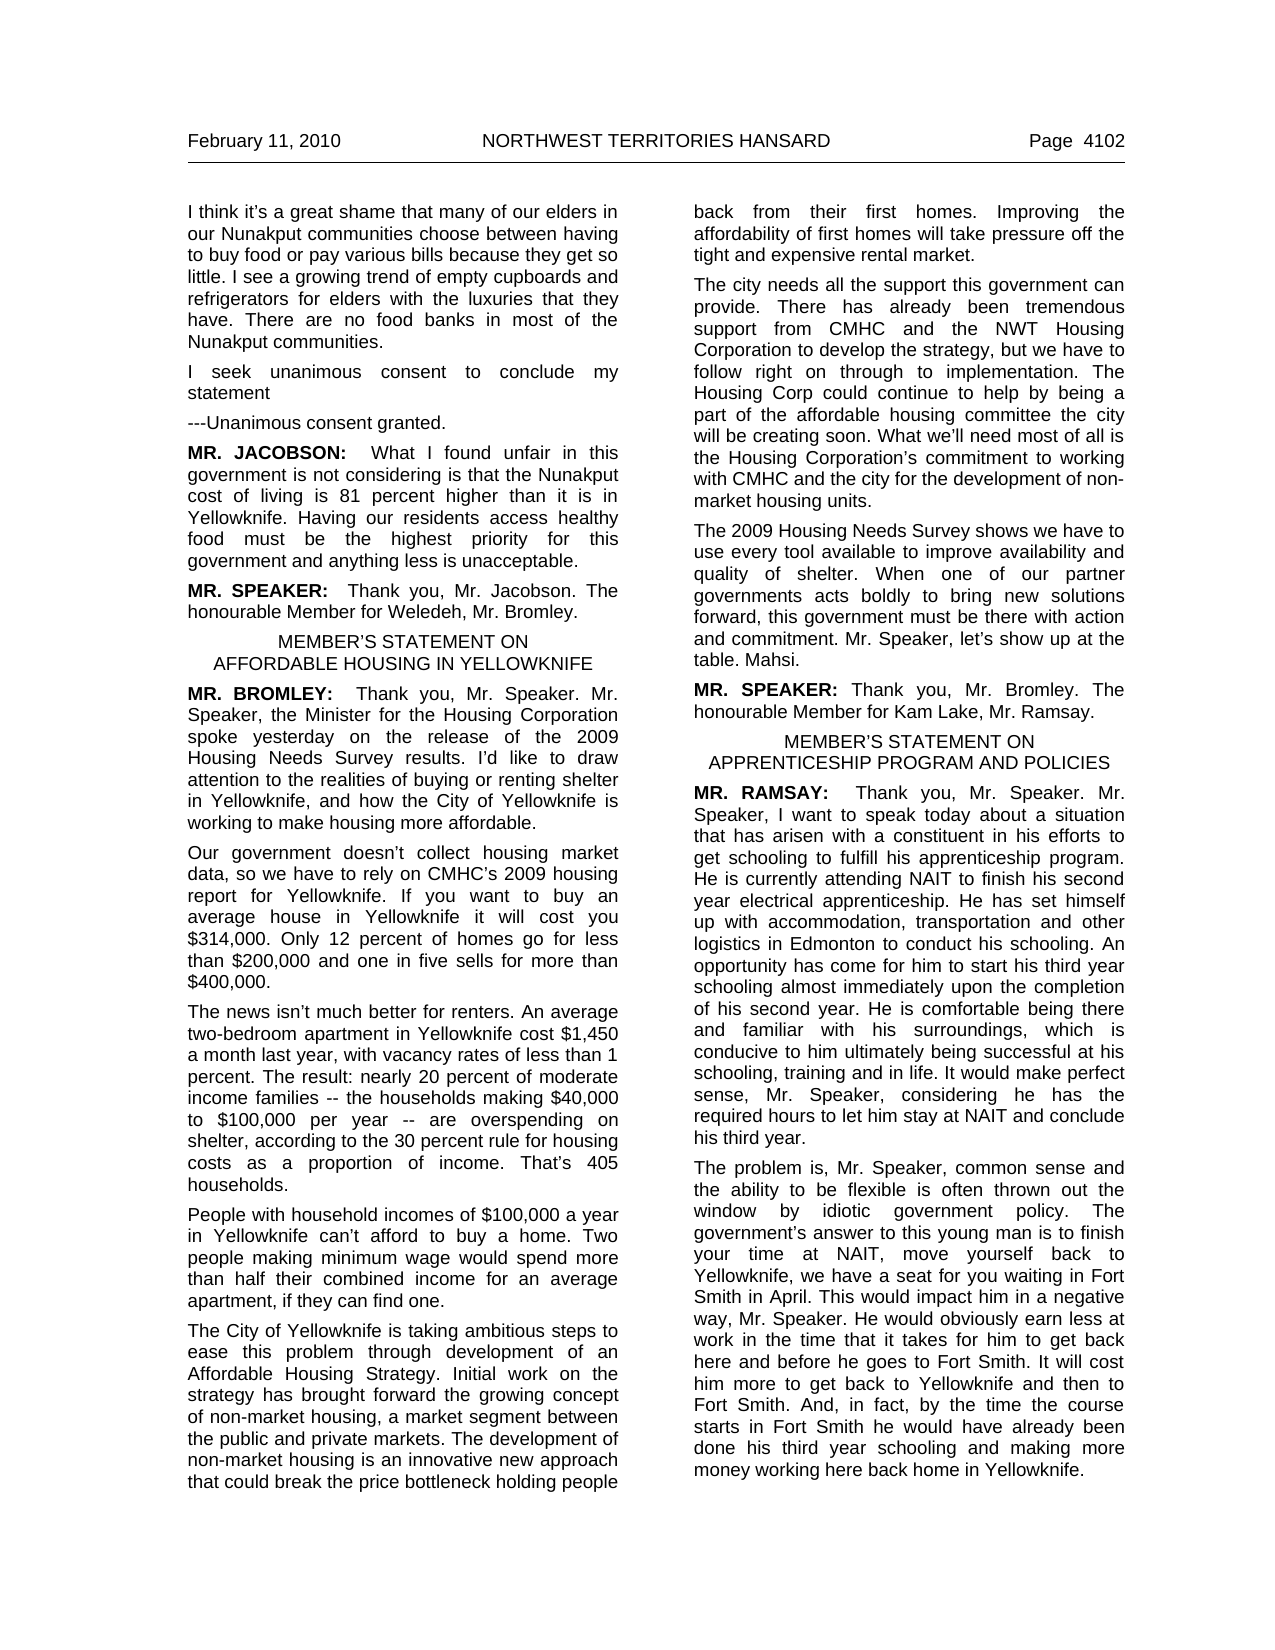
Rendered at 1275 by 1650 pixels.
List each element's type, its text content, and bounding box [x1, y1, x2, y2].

text MR. SPEAKER: Thank you, Mr. Bromley. The honourable Member for , Mr. Ramsay. [694, 679, 1125, 722]
text People with household incomes of $100,000 a year in can’t afford to buy a home. Two people making minimum wage would spend more than half their combined income for an average apartment, they can find one. [187, 1203, 619, 1311]
text The city needs all the support this government can provide. There has already been tremendous support from CMHC and the NWT Housing Corporation to develop the strategy, but we have to follow right on through to implementation. The Housing Corp could continue to help by being a part of the affordable housing committee the city will be creating soon. What we’ll need most of all is the Housing Corporation’s commitment to working with CMHC and the city for the development of non-market housing units. [694, 274, 1125, 511]
text I think it’s a great shame that many of our elders in our Nunakput communities choose between having to buy food or pay various bills because they get so little. I see a growing trend of empty cupboards and refrigerators for elders with the luxuries that they have. There are no food banks in most of the Nunakput communities. [187, 201, 619, 352]
subtitle MEMBER’S STATEMENT ON APPRENTICESHIP PROGRAM AND POLICIES [694, 730, 1125, 773]
text MR. BROMLEY: Thank you, Mr. Speaker. Mr. Speaker, the Minister for the Housing Corporation spoke yesterday on the release of the 2009 Housing Needs Survey results. I’d like to draw attention to the realities of buying or renting shelter in , and how the City of is working to make housing more affordable. [187, 682, 619, 833]
text Our government doesn’t collect housing market data, so we have to rely on CMHC’s 2009 housing report for . If you want to buy an average house in it will cost you $314,000. Only 12 percent of homes go for less than $200,000 and one in five sells for more than $400,000. [187, 842, 619, 993]
text I seek unanimous consent to conclude my statement [187, 360, 619, 403]
text MR. SPEAKER: Thank you, Mr. Jacobson. The honourable Member for Weledeh, Mr. Bromley. [187, 579, 619, 623]
text The problem is, Mr. Speaker, common sense and the ability to be flexible is often thrown out the window by idiotic government policy. The government’s answer to this young man is to finish your time at NAIT, move yourself back to , we have a seat for you waiting in in April. This would impact him in a negative way, Mr. Speaker. He would obviously earn less at work in the time that it takes for him to get back here and before he goes to . It will cost him more to get back to and then to . And, in fact, by the time the course starts in Fort Smith he would have already been done his third year schooling and making more money working here back home in Yellowkne. [694, 1157, 1125, 1480]
text ---Unanimous consent granted. [187, 412, 619, 433]
subtitle MEMBER’S STATEMENT ON AFFORDABLE HOUSING IN [187, 631, 619, 674]
text The news isn’t much better for renters. An average two-bedroom apartment in cost $1,450 a month last year, with vacancy rates of less than 1 percent. The result: nearly 20 percent of moderate income families -- the households making $40,000 to $100,000 per year -- are overspending on shelter, according to the 30 percent rule for housing costs as a proportion of income. That’s 405 households. [187, 1001, 619, 1195]
text MR. RAMSAY: Thank you, Mr. Speaker. Mr. Speaker, I want to speak today about a situation that has arisen with a constituent in his efforts to get schooling to fulfill his apprenticeship program. He is currently attending NAIT to finish his second year electrical apprenticeship. He has set himself up with accommodation, transportation and other logistics in to conduct his schooling. An opportunity has come for him to start his third year schooling almost immediately upon the completion of his second year. He is comfortable being there and familiar with his surroundings, which is conducive to him ultimately being successful at his schooling, training and in le. It would make perfect sense, Mr. Speaker, considering he has the required hours to let him stay at NAIT and conclude his third year. [694, 782, 1125, 1148]
text The City of is taking ambitious steps to ease this problem through development of an Affordable Housing Strategy. Initial work on the strategy has brought forward the growing concept of non-market housing, a market segment between the public and private markets. The development of non-market housing is an innovative new approach that could break the price bottleneck holding people back from their first homes. Improving the affordability of first homes will take pressure off the tight and expensive rental market. [187, 1319, 619, 1492]
text The 2009 Housing Needs Survey shows we have to use every tool available to improve availability and quality of shelter. When one of our partner governments acts boldly to bring new solutions forward, this government must be there with action and commitment. Mr. Speaker, let’s show up at the table. Mahsi. [694, 520, 1125, 671]
text MR. JACOBSON: What I found unfair in this government is not considering is that the Nunakput cost of living is 81 percent higher than it is in . Having our residents access healthy food must be the highest priority for this government and anything less is unacceptable. [187, 442, 619, 571]
